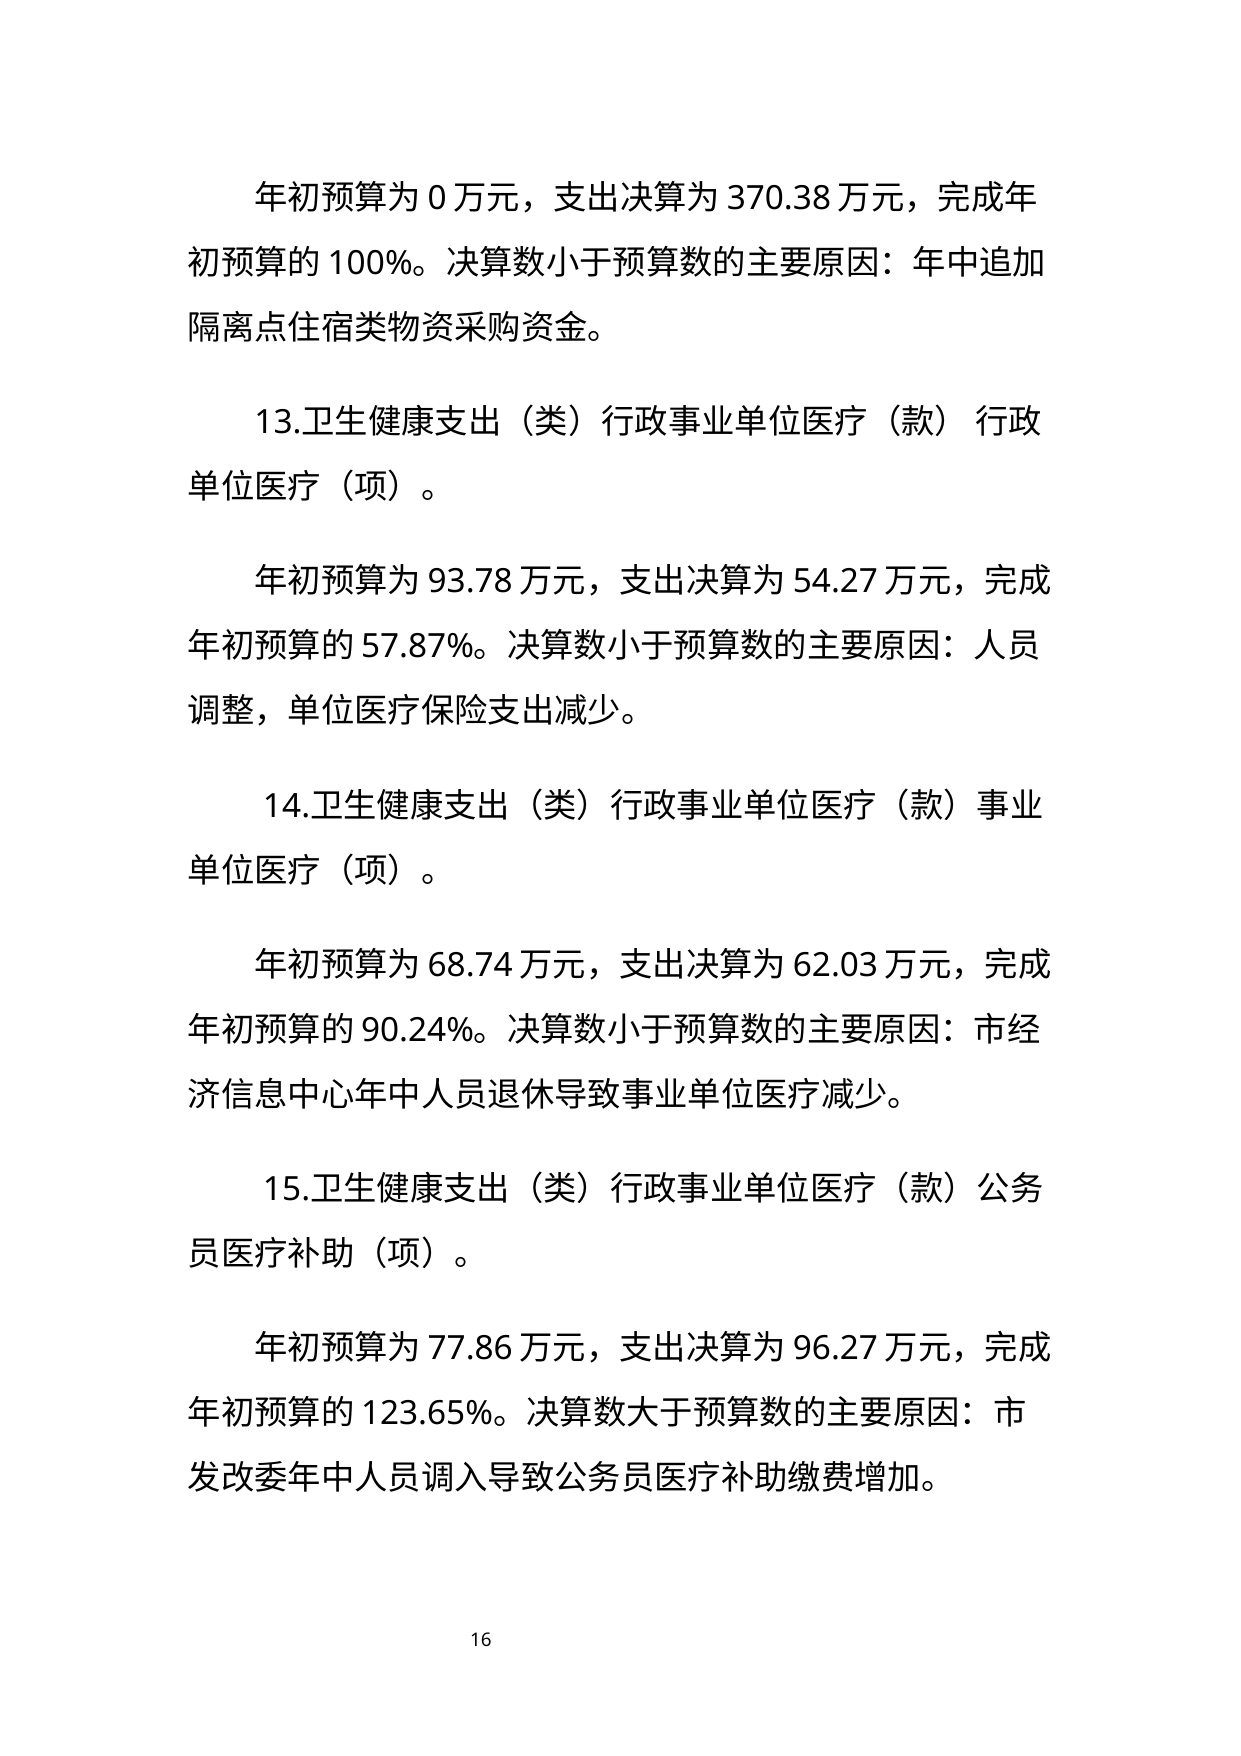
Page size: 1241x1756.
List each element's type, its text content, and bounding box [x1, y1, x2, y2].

text 年初预算为93.78万元，支出决算为54.27万元，完成年初预算的57.87%。决算数小于预算数的主要原因：人员调整，单位医疗保险支出减少。 [187, 546, 1053, 741]
text 13.卫生健康支出（类）行政事业单位医疗（款） 行政单位医疗（项）。 [187, 387, 1053, 517]
text 年初预算为0万元，支出决算为370.38万元，完成年初预算的100%。决算数小于预算数的主要原因：年中追加隔离点住宿类物资采购资金。 [187, 163, 1053, 358]
text 年初预算为68.74万元，支出决算为62.03万元，完成年初预算的90.24%。决算数小于预算数的主要原因：市经济信息中心年中人员退休导致事业单位医疗减少。 [187, 929, 1053, 1124]
text 15.卫生健康支出（类）行政事业单位医疗（款）公务员医疗补助（项）。 [187, 1153, 1053, 1283]
text 14.卫生健康支出（类）行政事业单位医疗（款）事业单位医疗（项）。 [187, 770, 1053, 900]
text 年初预算为77.86万元，支出决算为96.27万元，完成年初预算的123.65%。决算数大于预算数的主要原因：市发改委年中人员调入导致公务员医疗补助缴费增加。 [187, 1313, 1053, 1508]
